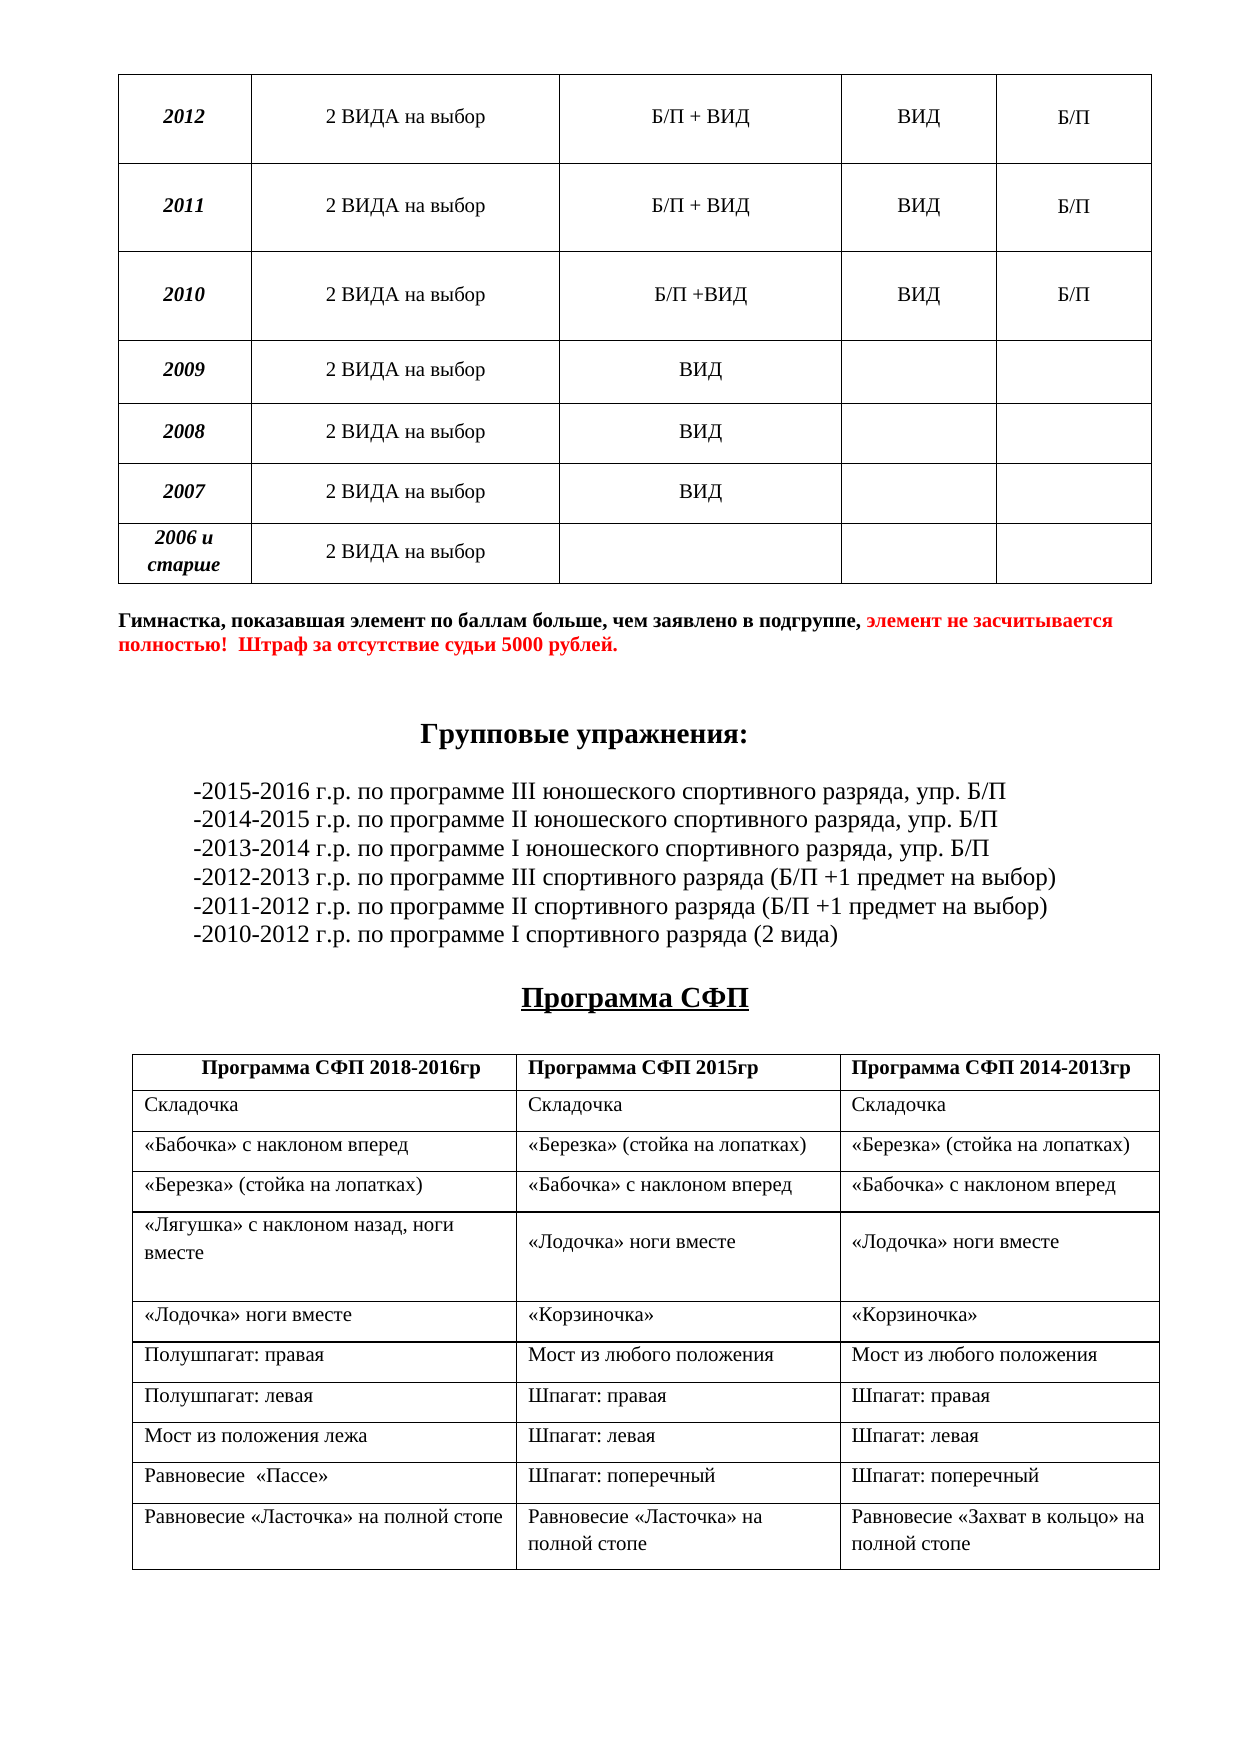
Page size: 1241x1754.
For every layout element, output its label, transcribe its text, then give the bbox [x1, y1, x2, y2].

table_cell 2008 [119, 404, 251, 463]
table_cell Равновесие «Пассе» [133, 1463, 516, 1503]
table_cell «Бабочка» с наклоном вперед [517, 1172, 840, 1211]
table_cell Складочка [517, 1091, 840, 1131]
list -2011-2012 г.р. по программе II спортивного разряда (Б/П +1 предмет на выбор) [193, 891, 1152, 919]
table_cell «Лодочка» ноги вместе [133, 1302, 516, 1341]
table_cell Б/П [997, 252, 1151, 340]
table_cell Б/П + ВИД [560, 75, 841, 163]
table_cell [842, 524, 996, 582]
table_cell [560, 524, 841, 582]
table_cell [842, 464, 996, 523]
table_cell Мост из положения лежа [133, 1423, 516, 1462]
table_cell Равновесие «Ласточка» на полной стопе [517, 1504, 840, 1568]
table_cell Складочка [841, 1091, 1159, 1131]
table_cell Мост из любого положения [517, 1343, 840, 1382]
table_cell Шпагат: левая [841, 1423, 1159, 1462]
table_cell 2010 [119, 252, 251, 340]
table_cell [997, 341, 1151, 403]
table_cell ВИД [560, 341, 841, 403]
list -2014-2015 г.р. по программе II юношеского спортивного разряда, упр. Б/П [193, 804, 1152, 833]
table_cell 2006 и старше [119, 524, 251, 582]
table_cell Шпагат: поперечный [517, 1463, 840, 1503]
table_cell Шпагат: правая [517, 1383, 840, 1422]
table_cell ВИД [842, 252, 996, 340]
table_cell Шпагат: поперечный [841, 1463, 1159, 1503]
text Групповые упражнения: [118, 716, 1152, 750]
table_cell Мост из любого положения [841, 1343, 1159, 1382]
table_header Программа СФП 2014-2013гр [841, 1055, 1159, 1090]
table_cell 2007 [119, 464, 251, 523]
table_cell 2012 [119, 75, 251, 163]
table_cell 2 ВИДА на выбор [252, 341, 559, 403]
table_cell [842, 341, 996, 403]
table_cell ВИД [560, 464, 841, 523]
table_cell 2 ВИДА на выбор [252, 524, 559, 582]
table_cell Шпагат: левая [517, 1423, 840, 1462]
table_cell «Бабочка» с наклоном вперед [133, 1132, 516, 1171]
table_cell «Лодочка» ноги вместе [517, 1213, 840, 1301]
table_cell Шпагат: правая [841, 1383, 1159, 1422]
list -2013-2014 г.р. по программе I юношеского спортивного разряда, упр. Б/П [193, 833, 1152, 862]
table_cell Равновесие «Ласточка» на полной стопе [133, 1504, 516, 1568]
table_cell Складочка [133, 1091, 516, 1131]
table_header Программа СФП 2015гр [517, 1055, 840, 1090]
table_cell 2009 [119, 341, 251, 403]
table_cell ВИД [842, 75, 996, 163]
table_cell «Бабочка» с наклоном вперед [841, 1172, 1159, 1211]
table_cell «Березка» (стойка на лопатках) [517, 1132, 840, 1171]
table_cell Полушпагат: правая [133, 1343, 516, 1382]
text -2010-2012 г.р. по программе I спортивного разряда (2 вида) [118, 919, 1152, 948]
table_cell [997, 464, 1151, 523]
list -2015-2016 г.р. по программе III юношеского спортивного разряда, упр. Б/П [193, 776, 1152, 804]
table_cell Равновесие «Захват в кольцо» на полной стопе [841, 1504, 1159, 1568]
table_cell Полушпагат: левая [133, 1383, 516, 1422]
table_cell 2 ВИДА на выбор [252, 464, 559, 523]
table_cell «Березка» (стойка на лопатках) [133, 1172, 516, 1211]
table_cell 2 ВИДА на выбор [252, 164, 559, 251]
table_cell ВИД [560, 404, 841, 463]
table_cell 2011 [119, 164, 251, 251]
table_cell 2 ВИДА на выбор [252, 75, 559, 163]
table_cell Б/П +ВИД [560, 252, 841, 340]
table_cell ВИД [842, 164, 996, 251]
text Программа СФП [118, 980, 1152, 1014]
table_cell [842, 404, 996, 463]
table_cell 2 ВИДА на выбор [252, 404, 559, 463]
table_cell «Лягушка» с наклоном назад, ноги вместе [133, 1213, 516, 1301]
text Гимнастка, показавшая элемент по баллам больше, чем заявлено в подгруппе, элемент не засчитывается полностью! Штраф за отсутствие судьи 5000 рублей. [118, 608, 1152, 657]
table_cell Б/П + ВИД [560, 164, 841, 251]
table_cell «Корзиночка» [841, 1302, 1159, 1341]
table_cell Б/П [997, 164, 1151, 251]
list -2012-2013 г.р. по программе III спортивного разряда (Б/П +1 предмет на выбор) [193, 862, 1152, 891]
table_cell 2 ВИДА на выбор [252, 252, 559, 340]
table_cell [997, 524, 1151, 582]
table_cell Б/П [997, 75, 1151, 163]
table_cell «Корзиночка» [517, 1302, 840, 1341]
table_cell «Березка» (стойка на лопатках) [841, 1132, 1159, 1171]
table_cell [997, 404, 1151, 463]
table_cell «Лодочка» ноги вместе [841, 1213, 1159, 1301]
table_header Программа СФП 2018-2016гр [133, 1055, 516, 1090]
